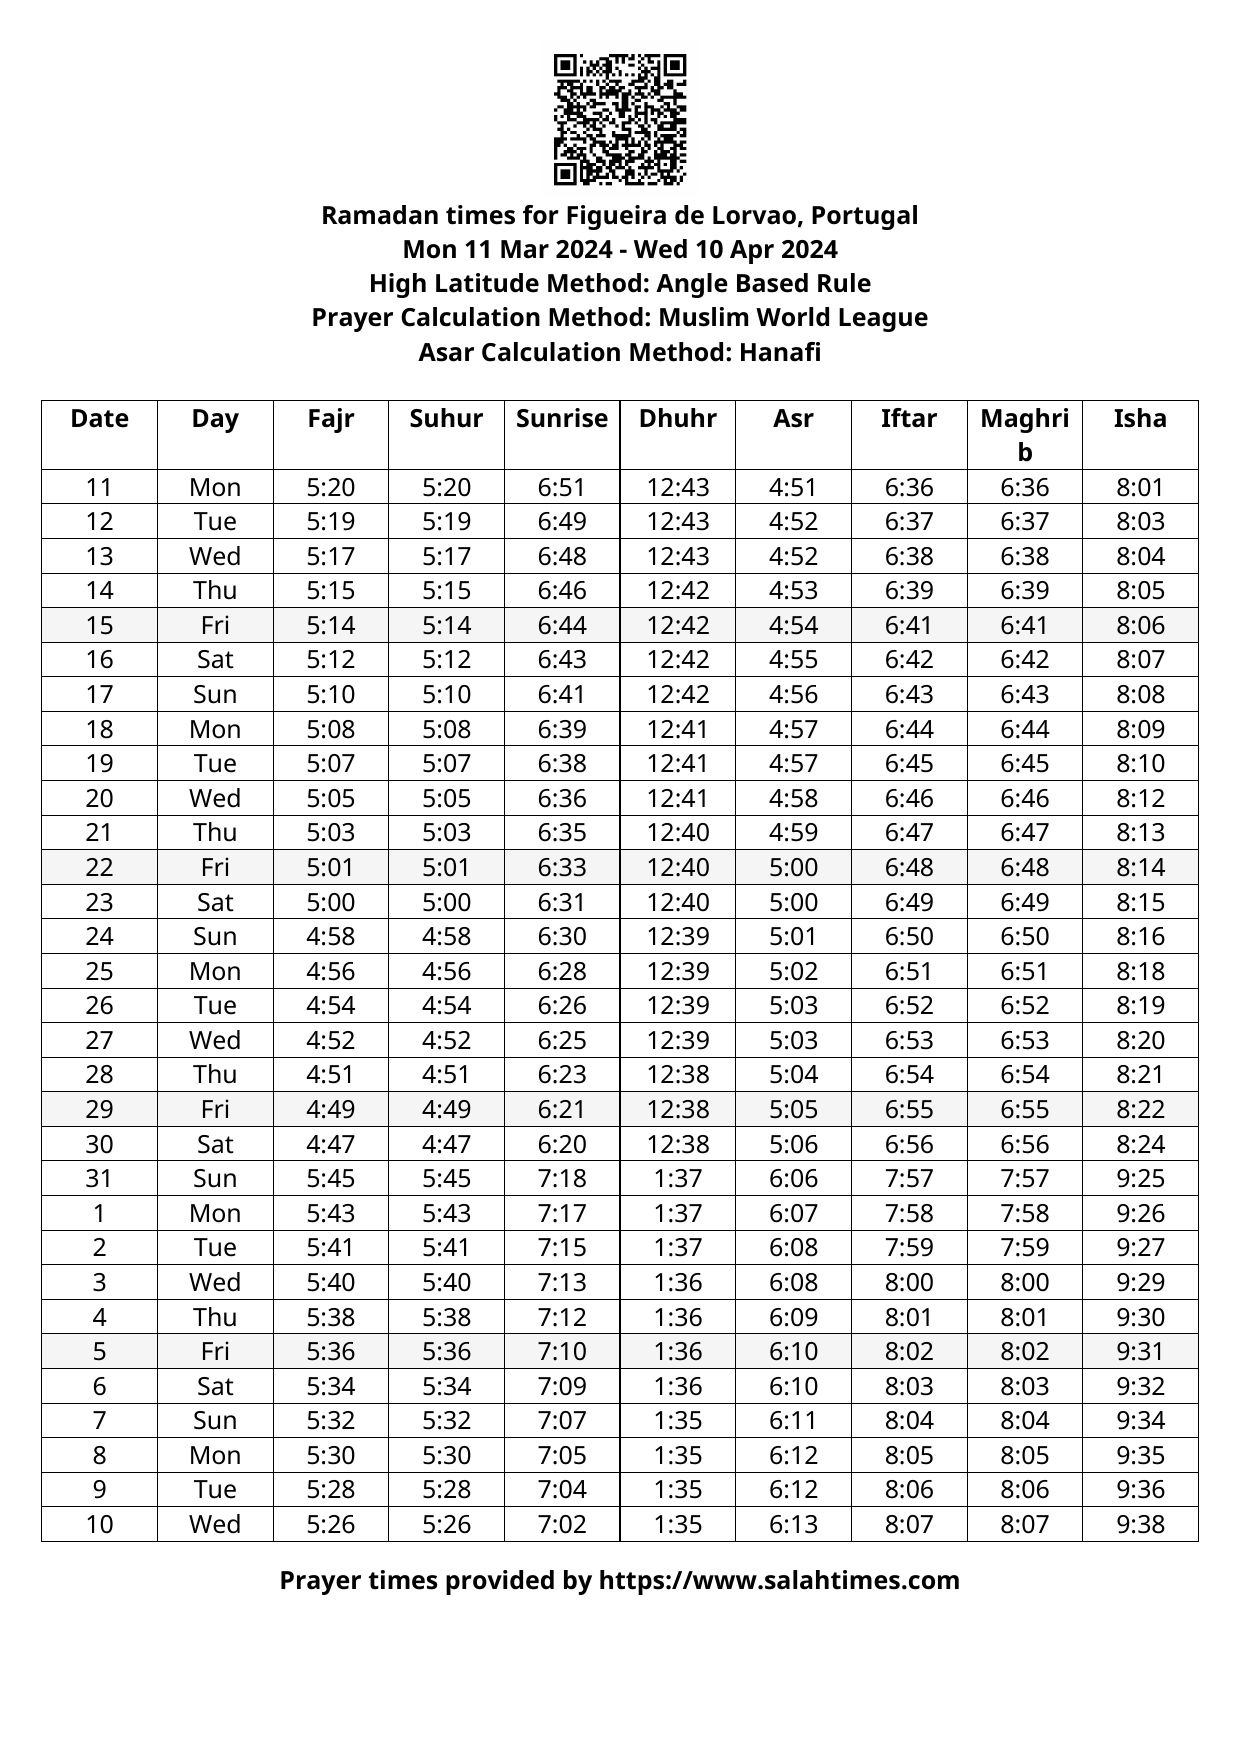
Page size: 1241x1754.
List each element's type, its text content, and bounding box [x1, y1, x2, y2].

picture [542, 41, 699, 198]
table_cell 5:30 [389, 1438, 504, 1472]
table_cell Mon [158, 470, 273, 503]
table_cell 5:34 [274, 1369, 388, 1402]
table_cell 5:10 [389, 677, 504, 711]
table_cell 12:43 [621, 539, 735, 572]
table_cell 5:28 [389, 1473, 504, 1506]
table_cell 8:24 [1083, 1127, 1198, 1160]
table_cell 8:02 [852, 1334, 967, 1368]
table_cell 4:47 [274, 1127, 388, 1160]
table_cell 5:38 [389, 1300, 504, 1333]
table_cell 5:03 [736, 1023, 851, 1057]
table_header Dhuhr [621, 401, 735, 469]
table_cell 6:52 [968, 989, 1082, 1022]
table_cell 9:34 [1083, 1404, 1198, 1437]
table_cell 6:26 [505, 989, 619, 1022]
text Mon 11 Mar 2024 - Wed 10 Apr 2024 [42, 232, 1198, 266]
table_cell 6:42 [852, 643, 967, 676]
table_cell 5:06 [736, 1127, 851, 1160]
table_cell 4:57 [736, 712, 851, 745]
text High Latitude Method: Angle Based Rule [42, 266, 1198, 300]
table_cell 5:26 [274, 1507, 388, 1541]
table_cell Sat [158, 643, 273, 676]
table_cell 6:52 [852, 989, 967, 1022]
table_cell 12:39 [621, 954, 735, 987]
table_cell 24 [42, 919, 157, 953]
table_cell 5:45 [274, 1161, 388, 1195]
table_cell 12:43 [621, 470, 735, 503]
table_cell 7:04 [505, 1473, 619, 1506]
table_cell 5:19 [274, 504, 388, 538]
table_cell 8:01 [968, 1300, 1082, 1333]
table_cell 5:05 [274, 781, 388, 814]
table_cell 5:41 [389, 1231, 504, 1264]
table_cell 1:35 [621, 1438, 735, 1472]
table_cell 1:37 [621, 1161, 735, 1195]
table_cell 8:02 [968, 1334, 1082, 1368]
table_cell 12 [42, 504, 157, 538]
table_cell 5:03 [274, 816, 388, 849]
table_cell 5:01 [736, 919, 851, 953]
table_cell 27 [42, 1023, 157, 1057]
table_cell 12:42 [621, 677, 735, 711]
table_cell 6:54 [852, 1058, 967, 1091]
table_cell 5:03 [736, 989, 851, 1022]
table_cell 12:42 [621, 574, 735, 607]
table_header Isha [1083, 401, 1198, 469]
table_cell 6:51 [968, 954, 1082, 987]
table_cell 6:41 [852, 608, 967, 642]
table_cell 5:40 [274, 1265, 388, 1299]
table_cell 5:00 [389, 885, 504, 918]
table_cell 7:58 [968, 1196, 1082, 1229]
text Prayer Calculation Method: Muslim World League [42, 300, 1198, 334]
table_header Maghrib [968, 401, 1082, 469]
table_cell 4:51 [389, 1058, 504, 1091]
table_cell 8:03 [1083, 504, 1198, 538]
table_cell 8:18 [1083, 954, 1198, 987]
table_cell 6:11 [736, 1404, 851, 1437]
table_cell 8:05 [968, 1438, 1082, 1472]
table_cell 6:56 [852, 1127, 967, 1160]
table_cell 26 [42, 989, 157, 1022]
table_cell 31 [42, 1161, 157, 1195]
table_cell 6:48 [852, 850, 967, 884]
table_cell 9:36 [1083, 1473, 1198, 1506]
table_cell 12:41 [621, 746, 735, 780]
table_cell 1:37 [621, 1231, 735, 1264]
table_cell Sun [158, 919, 273, 953]
table_cell Wed [158, 1265, 273, 1299]
table_cell 8 [42, 1438, 157, 1472]
table_cell 8:03 [852, 1369, 967, 1402]
table_cell 8:21 [1083, 1058, 1198, 1091]
table_cell 8:04 [1083, 539, 1198, 572]
table_cell Wed [158, 781, 273, 814]
table_cell Sat [158, 885, 273, 918]
table_cell 6:33 [505, 850, 619, 884]
table_cell 5:04 [736, 1058, 851, 1091]
table_cell 8:07 [852, 1507, 967, 1541]
table_cell 5:03 [389, 816, 504, 849]
table_cell 5:17 [274, 539, 388, 572]
table_cell 7:10 [505, 1334, 619, 1368]
table_cell 8:10 [1083, 746, 1198, 780]
table_cell 8:20 [1083, 1023, 1198, 1057]
table_cell Mon [158, 1196, 273, 1229]
table_cell 5:36 [389, 1334, 504, 1368]
table_cell 4:56 [736, 677, 851, 711]
table_cell 5:38 [274, 1300, 388, 1333]
table_cell 8:06 [968, 1473, 1082, 1506]
table_cell 6 [42, 1369, 157, 1402]
table_cell 6:08 [736, 1265, 851, 1299]
table_cell 6:12 [736, 1438, 851, 1472]
table_cell 6:49 [505, 504, 619, 538]
table_cell 4:52 [736, 504, 851, 538]
table_cell Fri [158, 1334, 273, 1368]
table_cell 8:05 [852, 1438, 967, 1472]
table_cell Tue [158, 746, 273, 780]
table_cell 20 [42, 781, 157, 814]
table_header Sunrise [505, 401, 619, 469]
table_cell 1:36 [621, 1300, 735, 1333]
table_cell Wed [158, 1507, 273, 1541]
table_cell 4:52 [389, 1023, 504, 1057]
table_cell 4 [42, 1300, 157, 1333]
table_cell 8:05 [1083, 574, 1198, 607]
table_cell 19 [42, 746, 157, 780]
table_cell 6:51 [505, 470, 619, 503]
table_cell 7 [42, 1404, 157, 1437]
table_cell 5:07 [274, 746, 388, 780]
table_cell 13 [42, 539, 157, 572]
table_cell 8:09 [1083, 712, 1198, 745]
table_cell 6:43 [505, 643, 619, 676]
table_cell 6:46 [852, 781, 967, 814]
table_cell 22 [42, 850, 157, 884]
table_cell 6:46 [505, 574, 619, 607]
table_cell 7:15 [505, 1231, 619, 1264]
table_cell 5:41 [274, 1231, 388, 1264]
table_cell 9:30 [1083, 1300, 1198, 1333]
table_cell 4:47 [389, 1127, 504, 1160]
table_cell 6:49 [852, 885, 967, 918]
table_cell 6:53 [852, 1023, 967, 1057]
table_cell 5:07 [389, 746, 504, 780]
table_cell 6:41 [505, 677, 619, 711]
table_cell Tue [158, 1473, 273, 1506]
table_cell 7:13 [505, 1265, 619, 1299]
table_cell 8:13 [1083, 816, 1198, 849]
table_cell 8:14 [1083, 850, 1198, 884]
table_cell 5:15 [274, 574, 388, 607]
table_cell Wed [158, 539, 273, 572]
table_cell 23 [42, 885, 157, 918]
table_cell 4:58 [389, 919, 504, 953]
table_cell 8:19 [1083, 989, 1198, 1022]
table_cell 12:38 [621, 1092, 735, 1126]
table_cell 6:43 [968, 677, 1082, 711]
table_cell 8:01 [852, 1300, 967, 1333]
table_cell 6:12 [736, 1473, 851, 1506]
table_cell 6:45 [968, 746, 1082, 780]
table_cell 11 [42, 470, 157, 503]
table_cell 7:09 [505, 1369, 619, 1402]
table_cell 12:42 [621, 608, 735, 642]
text Asar Calculation Method: Hanafi [42, 334, 1198, 368]
table_cell 1:35 [621, 1507, 735, 1541]
table_cell Thu [158, 574, 273, 607]
table_cell 5:05 [389, 781, 504, 814]
table_cell 5:05 [736, 1092, 851, 1126]
table_cell 6:09 [736, 1300, 851, 1333]
table_cell 5:00 [736, 850, 851, 884]
table_cell Thu [158, 1058, 273, 1091]
table_cell 6:47 [968, 816, 1082, 849]
table_cell 1:36 [621, 1369, 735, 1402]
table_cell 8:08 [1083, 677, 1198, 711]
table_cell 9:35 [1083, 1438, 1198, 1472]
table_cell 6:38 [968, 539, 1082, 572]
table_cell 12:42 [621, 643, 735, 676]
table_cell 5:00 [736, 885, 851, 918]
table_cell 10 [42, 1507, 157, 1541]
table_cell Tue [158, 989, 273, 1022]
table_cell 12:41 [621, 781, 735, 814]
table_cell 6:56 [968, 1127, 1082, 1160]
table_cell Wed [158, 1023, 273, 1057]
table_cell 6:28 [505, 954, 619, 987]
table_cell 6:49 [968, 885, 1082, 918]
table_cell 12:39 [621, 989, 735, 1022]
table_cell 7:57 [852, 1161, 967, 1195]
table_cell 7:12 [505, 1300, 619, 1333]
table_cell 6:39 [968, 574, 1082, 607]
table_cell Tue [158, 504, 273, 538]
table_cell 9:26 [1083, 1196, 1198, 1229]
table_cell 1:35 [621, 1404, 735, 1437]
table_cell Fri [158, 608, 273, 642]
table_header Asr [736, 401, 851, 469]
table_cell 7:07 [505, 1404, 619, 1437]
table_cell 6:39 [852, 574, 967, 607]
table_cell 6:31 [505, 885, 619, 918]
table_cell 5:10 [274, 677, 388, 711]
table_cell 5:43 [389, 1196, 504, 1229]
table_cell 12:40 [621, 885, 735, 918]
table_cell 8:12 [1083, 781, 1198, 814]
table_cell 5:36 [274, 1334, 388, 1368]
table_cell 4:57 [736, 746, 851, 780]
table_cell 9:29 [1083, 1265, 1198, 1299]
table_cell 4:58 [736, 781, 851, 814]
table_cell 12:39 [621, 1023, 735, 1057]
table_cell 8:06 [852, 1473, 967, 1506]
table_cell 8:00 [852, 1265, 967, 1299]
table_cell 4:59 [736, 816, 851, 849]
table_cell 29 [42, 1092, 157, 1126]
table_cell 6:38 [852, 539, 967, 572]
table_cell 6:55 [852, 1092, 967, 1126]
table_cell 6:48 [505, 539, 619, 572]
table_cell 6:55 [968, 1092, 1082, 1126]
table_cell 1:35 [621, 1473, 735, 1506]
table_cell 4:54 [736, 608, 851, 642]
table_header Iftar [852, 401, 967, 469]
table_cell 5:01 [274, 850, 388, 884]
table_cell 4:56 [389, 954, 504, 987]
table_cell 15 [42, 608, 157, 642]
table_cell 8:00 [968, 1265, 1082, 1299]
table_cell 6:36 [505, 781, 619, 814]
table_cell 7:57 [968, 1161, 1082, 1195]
table_cell 12:38 [621, 1127, 735, 1160]
table_cell 4:58 [274, 919, 388, 953]
table_cell 1:36 [621, 1334, 735, 1368]
table_cell 4:49 [389, 1092, 504, 1126]
table_cell 5:34 [389, 1369, 504, 1402]
table_cell 6:21 [505, 1092, 619, 1126]
table_cell 7:02 [505, 1507, 619, 1541]
table_cell 6:36 [968, 470, 1082, 503]
table_cell Mon [158, 954, 273, 987]
table_cell 2 [42, 1231, 157, 1264]
table_cell 25 [42, 954, 157, 987]
table_cell 6:45 [852, 746, 967, 780]
text Prayer times provided by https://www.salahtimes.com [42, 1563, 1198, 1597]
table_cell 6:39 [505, 712, 619, 745]
table_cell 7:05 [505, 1438, 619, 1472]
table_cell 9 [42, 1473, 157, 1506]
table_cell 7:17 [505, 1196, 619, 1229]
table_cell 6:07 [736, 1196, 851, 1229]
table_cell 8:07 [968, 1507, 1082, 1541]
table_cell 5:30 [274, 1438, 388, 1472]
table_cell 5:08 [274, 712, 388, 745]
table_cell 6:37 [852, 504, 967, 538]
table_cell 12:41 [621, 712, 735, 745]
table_cell 7:58 [852, 1196, 967, 1229]
table_cell 6:46 [968, 781, 1082, 814]
table_cell 5:01 [389, 850, 504, 884]
table_cell 5:08 [389, 712, 504, 745]
table_cell 18 [42, 712, 157, 745]
table_cell 6:53 [968, 1023, 1082, 1057]
table_cell 7:59 [852, 1231, 967, 1264]
table_cell 5:32 [274, 1404, 388, 1437]
table_cell 7:18 [505, 1161, 619, 1195]
table_cell 6:10 [736, 1334, 851, 1368]
table_cell 6:10 [736, 1369, 851, 1402]
table_cell 6:44 [968, 712, 1082, 745]
text Ramadan times for Figueira de Lorvao, Portugal [42, 198, 1198, 232]
table_cell Fri [158, 1092, 273, 1126]
table_cell 14 [42, 574, 157, 607]
table_cell 4:51 [274, 1058, 388, 1091]
table_cell 6:42 [968, 643, 1082, 676]
table_cell 8:07 [1083, 643, 1198, 676]
table_cell 9:32 [1083, 1369, 1198, 1402]
table_cell 4:55 [736, 643, 851, 676]
table_cell 5:32 [389, 1404, 504, 1437]
table_cell 8:01 [1083, 470, 1198, 503]
table_cell 6:30 [505, 919, 619, 953]
table_cell 28 [42, 1058, 157, 1091]
table_cell 8:03 [968, 1369, 1082, 1402]
table_cell 6:20 [505, 1127, 619, 1160]
table_cell 7:59 [968, 1231, 1082, 1264]
table_cell 5:28 [274, 1473, 388, 1506]
table_header Fajr [274, 401, 388, 469]
table_header Suhur [389, 401, 504, 469]
table_cell 5:20 [274, 470, 388, 503]
table_cell 6:43 [852, 677, 967, 711]
table_cell 8:04 [968, 1404, 1082, 1437]
table_cell Mon [158, 1438, 273, 1472]
table_header Day [158, 401, 273, 469]
table_cell 8:16 [1083, 919, 1198, 953]
table_cell 6:41 [968, 608, 1082, 642]
table_cell 4:51 [736, 470, 851, 503]
table_cell 5:12 [274, 643, 388, 676]
table_cell 5:00 [274, 885, 388, 918]
table_cell 5:17 [389, 539, 504, 572]
table_cell 6:38 [505, 746, 619, 780]
table_cell Sun [158, 1161, 273, 1195]
table_cell 6:06 [736, 1161, 851, 1195]
table_cell 16 [42, 643, 157, 676]
table_cell 4:53 [736, 574, 851, 607]
table_cell 6:25 [505, 1023, 619, 1057]
table_cell 12:38 [621, 1058, 735, 1091]
table_cell Mon [158, 712, 273, 745]
table_cell 1 [42, 1196, 157, 1229]
table_header Date [42, 401, 157, 469]
table_cell 6:36 [852, 470, 967, 503]
table_cell 6:54 [968, 1058, 1082, 1091]
table_cell 12:43 [621, 504, 735, 538]
table_cell 4:49 [274, 1092, 388, 1126]
table_cell 5:43 [274, 1196, 388, 1229]
table_cell 4:52 [736, 539, 851, 572]
table_cell 4:52 [274, 1023, 388, 1057]
table_cell 4:54 [274, 989, 388, 1022]
table_cell 5:19 [389, 504, 504, 538]
table_cell 5:26 [389, 1507, 504, 1541]
table_cell Thu [158, 1300, 273, 1333]
table_cell 5 [42, 1334, 157, 1368]
table_cell 4:54 [389, 989, 504, 1022]
table_cell 1:36 [621, 1265, 735, 1299]
table_cell 8:22 [1083, 1092, 1198, 1126]
table_cell 8:15 [1083, 885, 1198, 918]
table_cell 30 [42, 1127, 157, 1160]
table_cell 5:45 [389, 1161, 504, 1195]
table_cell 17 [42, 677, 157, 711]
table_cell 5:15 [389, 574, 504, 607]
table_cell 6:44 [852, 712, 967, 745]
table_cell 12:39 [621, 919, 735, 953]
table_cell Tue [158, 1231, 273, 1264]
table_cell 6:23 [505, 1058, 619, 1091]
table_cell 9:31 [1083, 1334, 1198, 1368]
table_cell 6:35 [505, 816, 619, 849]
table_cell 5:14 [274, 608, 388, 642]
table_cell 5:14 [389, 608, 504, 642]
table_cell 8:04 [852, 1404, 967, 1437]
table_cell 12:40 [621, 816, 735, 849]
table_cell 6:48 [968, 850, 1082, 884]
table_cell Sat [158, 1369, 273, 1402]
table_cell 3 [42, 1265, 157, 1299]
table_cell 6:51 [852, 954, 967, 987]
table_cell 9:25 [1083, 1161, 1198, 1195]
table_cell Thu [158, 816, 273, 849]
table_cell 9:27 [1083, 1231, 1198, 1264]
table_cell 8:06 [1083, 608, 1198, 642]
table_cell 5:02 [736, 954, 851, 987]
table_cell Sun [158, 1404, 273, 1437]
table_cell 12:40 [621, 850, 735, 884]
table_cell 6:13 [736, 1507, 851, 1541]
table_cell Sun [158, 677, 273, 711]
table_cell 6:50 [968, 919, 1082, 953]
table_cell 6:47 [852, 816, 967, 849]
table_cell 6:37 [968, 504, 1082, 538]
table_cell Fri [158, 850, 273, 884]
table_cell 6:50 [852, 919, 967, 953]
table_cell 9:38 [1083, 1507, 1198, 1541]
table_cell Sat [158, 1127, 273, 1160]
table_cell 21 [42, 816, 157, 849]
table_cell 6:44 [505, 608, 619, 642]
table_cell 5:20 [389, 470, 504, 503]
table_cell 1:37 [621, 1196, 735, 1229]
table_cell 4:56 [274, 954, 388, 987]
table_cell 5:12 [389, 643, 504, 676]
table_cell 6:08 [736, 1231, 851, 1264]
table_cell 5:40 [389, 1265, 504, 1299]
